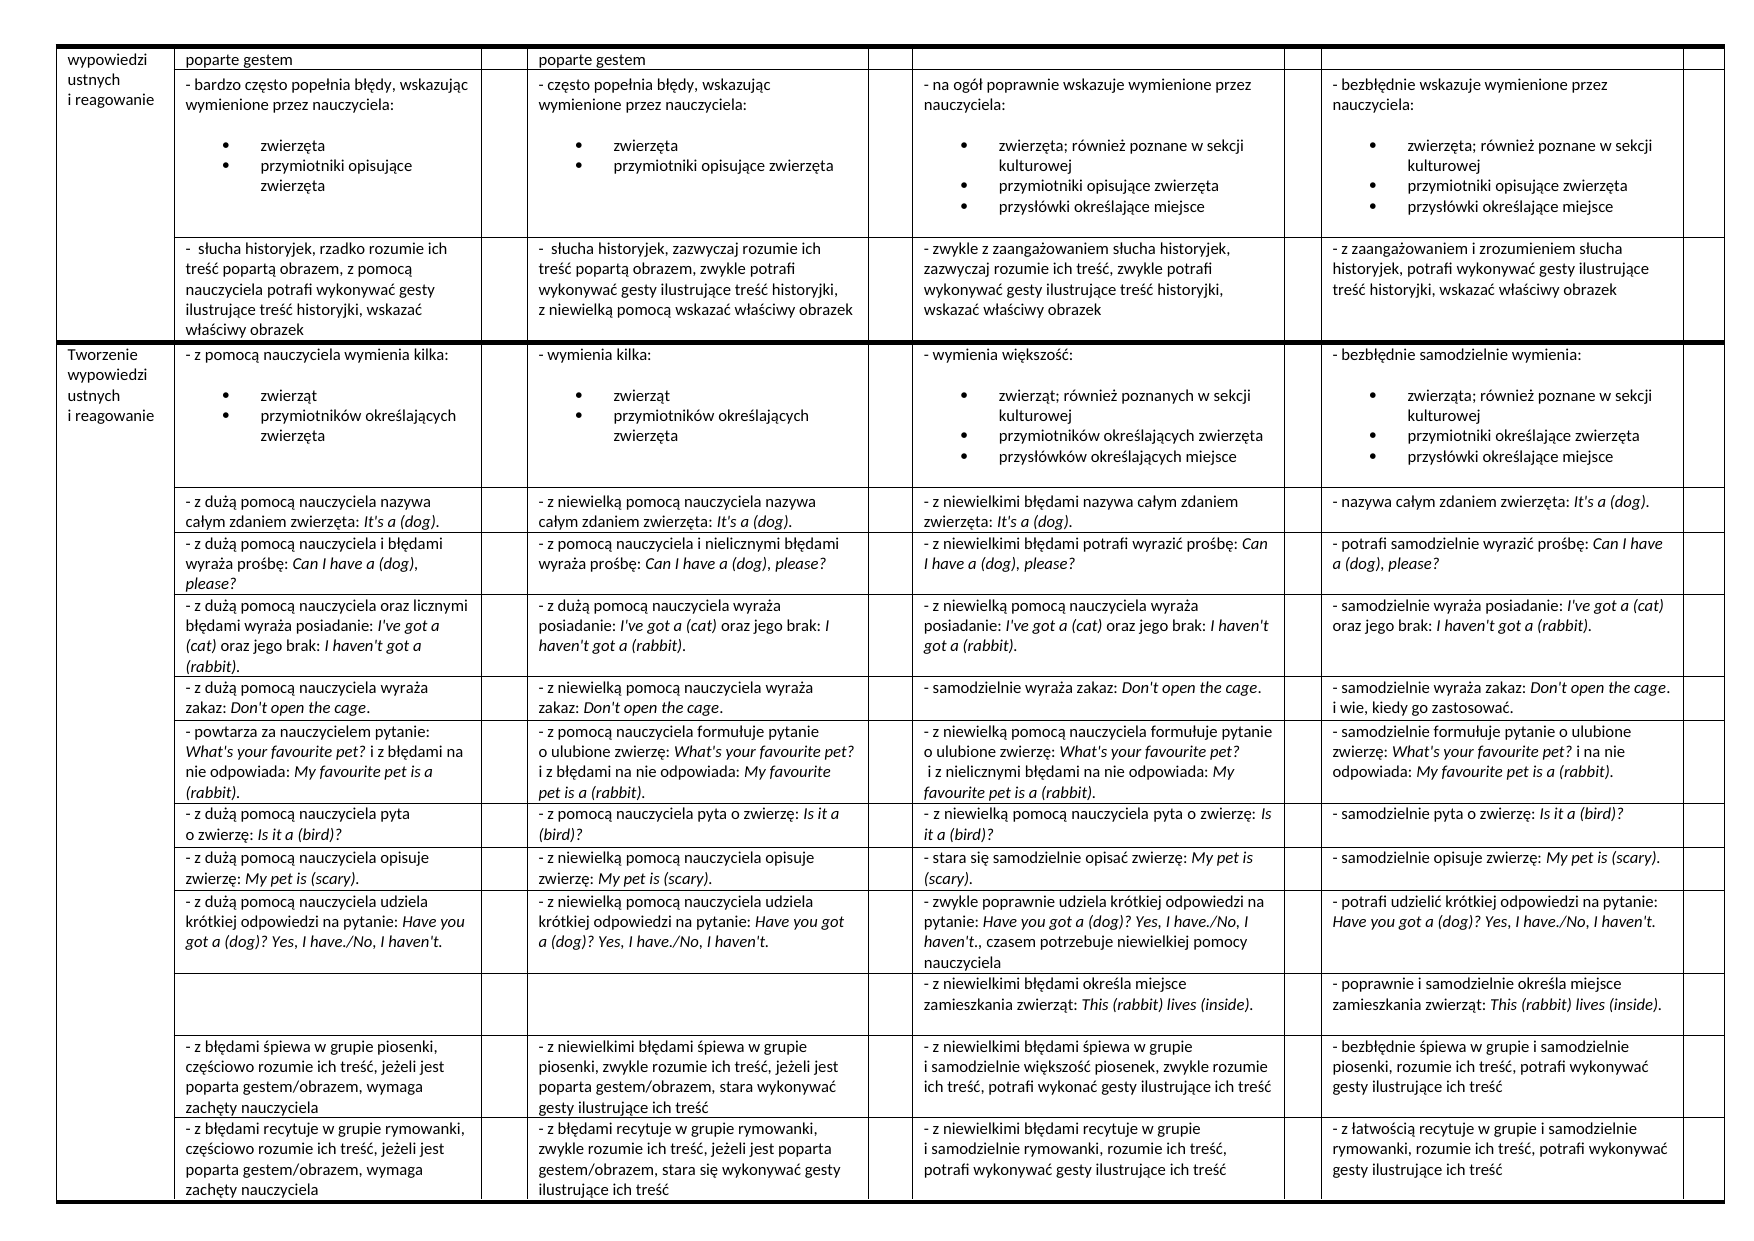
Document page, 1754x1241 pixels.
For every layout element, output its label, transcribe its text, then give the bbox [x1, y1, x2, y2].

table_cell - bardzo często popełnia błędy, wskazując wymienione przez nauczyciela: zwierzęta przymiotniki opisujące zwierzęta [175, 70, 481, 237]
table_cell - nazywa całym zdaniem zwierzęta: It's a (dog). [1322, 488, 1683, 532]
table_cell - wymienia kilka: zwierząt przymiotników określających zwierzęta [528, 345, 868, 487]
table_cell [869, 721, 912, 802]
table_cell - samodzielnie wyraża zakaz: Don't open the cage. [913, 677, 1284, 720]
table_cell - powtarza za nauczycielem pytanie: What's your favourite pet? i z błędami na nie odpowiada: My favourite pet is a (rabbit). [175, 721, 481, 802]
table_cell [869, 677, 912, 720]
table_cell [1684, 70, 1724, 237]
table_cell [869, 804, 912, 847]
table_cell - samodzielnie wyraża zakaz: Don't open the cage. i wie, kiedy go zastosować. [1322, 677, 1683, 720]
table_cell [482, 49, 527, 69]
table_cell [1285, 70, 1321, 237]
table_cell [482, 677, 527, 720]
table_cell [869, 974, 912, 1035]
table_cell - z niewielkimi błędami nazywa całym zdaniem zwierzęta: It's a (dog). [913, 488, 1284, 532]
table_cell - zwykle poprawnie udziela krótkiej odpowiedzi na pytanie: Have you got a (dog)? Yes, I have./No, I haven't., czasem potrzebuje niewielkiej pomocy nauczyciela [913, 891, 1284, 972]
table_cell [869, 238, 912, 340]
table_cell [1684, 804, 1724, 847]
table_cell [482, 1036, 527, 1117]
table_cell - z dużą pomocą nauczyciela pyta o zwierzę: Is it a (bird)? [175, 804, 481, 847]
table_cell [869, 1118, 912, 1199]
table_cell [913, 49, 1284, 69]
table_cell [1684, 1036, 1724, 1117]
table_cell [1285, 721, 1321, 802]
table_cell - z niewielką pomocą nauczyciela wyraża posiadanie: I've got a (cat) oraz jego brak: I haven't got a (rabbit). [913, 595, 1284, 676]
table_cell - bezbłędnie wskazuje wymienione przez nauczyciela: zwierzęta; również poznane w sekcji kulturowej przymiotniki opisujące zwierzęta przysłówki określające miejsce [1322, 70, 1683, 237]
table_cell - często popełnia błędy, wskazując wymienione przez nauczyciela: zwierzęta przymiotniki opisujące zwierzęta [528, 70, 868, 237]
table_cell [1285, 488, 1321, 532]
table_cell - słucha historyjek, zazwyczaj rozumie ich treść popartą obrazem, zwykle potrafi wykonywać gesty ilustrujące treść historyjki, z niewielką pomocą wskazać właściwy obrazek [528, 238, 868, 340]
table_cell Tworzenie wypowiedzi ustnych i reagowanie [57, 345, 174, 1199]
table_cell [1684, 721, 1724, 802]
table_cell [482, 488, 527, 532]
table_cell [482, 891, 527, 972]
table_cell [482, 595, 527, 676]
table_cell [175, 974, 481, 1035]
table_cell [482, 345, 527, 487]
table_cell [869, 49, 912, 69]
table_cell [175, 49, 481, 69]
table_cell - z dużą pomocą nauczyciela udziela krótkiej odpowiedzi na pytanie: Have you got a (dog)? Yes, I have./No, I haven't. [175, 891, 481, 972]
table_cell [1684, 891, 1724, 972]
table_cell - z niewielką pomocą nauczyciela wyraża zakaz: Don't open the cage. [528, 677, 868, 720]
table_cell - z niewielką pomocą nauczyciela pyta o zwierzę: Is it a (bird)? [913, 804, 1284, 847]
table_cell - stara się samodzielnie opisać zwierzę: My pet is (scary). [913, 848, 1284, 890]
table_cell [1285, 533, 1321, 594]
table_cell [1285, 49, 1321, 69]
table_cell - z niewielkimi błędami potrafi wyrazić prośbę: Can I have a (dog), please? [913, 533, 1284, 594]
table_cell - z dużą pomocą nauczyciela opisuje zwierzę: My pet is (scary). [175, 848, 481, 890]
table_cell [1285, 1118, 1321, 1199]
table_cell [1684, 488, 1724, 532]
table_cell - z dużą pomocą nauczyciela wyraża posiadanie: I've got a (cat) oraz jego brak: I haven't got a (rabbit). [528, 595, 868, 676]
table_cell - z pomocą nauczyciela wymienia kilka: zwierząt przymiotników określających zwierzęta [175, 345, 481, 487]
table_cell - z niewielką pomocą nauczyciela formułuje pytanie o ulubione zwierzę: What's your favourite pet? i z nielicznymi błędami na nie odpowiada: My favourite pet is a (rabbit). [913, 721, 1284, 802]
table_cell [1684, 974, 1724, 1035]
table_cell [869, 848, 912, 890]
table_cell [482, 533, 527, 594]
table_cell - z łatwością recytuje w grupie i samodzielnie rymowanki, rozumie ich treść, potrafi wykonywać gesty ilustrujące ich treść [1322, 1118, 1683, 1199]
table_cell - poprawnie i samodzielnie określa miejsce zamieszkania zwierząt: This (rabbit) lives (inside). [1322, 974, 1683, 1035]
table_cell - z niewielkimi błędami określa miejsce zamieszkania zwierząt: This (rabbit) lives (inside). [913, 974, 1284, 1035]
table_cell [1684, 677, 1724, 720]
table_cell - z błędami recytuje w grupie rymowanki, zwykle rozumie ich treść, jeżeli jest poparta gestem/obrazem, stara się wykonywać gesty ilustrujące ich treść [528, 1118, 868, 1199]
table_cell - z zaangażowaniem i zrozumieniem słucha historyjek, potrafi wykonywać gesty ilustrujące treść historyjki, wskazać właściwy obrazek [1322, 238, 1683, 340]
table_cell - z niewielkimi błędami śpiewa w grupie piosenki, zwykle rozumie ich treść, jeżeli jest poparta gestem/obrazem, stara wykonywać gesty ilustrujące ich treść [528, 1036, 868, 1117]
table_cell - z niewielką pomocą nauczyciela nazywa całym zdaniem zwierzęta: It's a (dog). [528, 488, 868, 532]
table_cell - z niewielkimi błędami śpiewa w grupie i samodzielnie większość piosenek, zwykle rozumie ich treść, potrafi wykonać gesty ilustrujące ich treść [913, 1036, 1284, 1117]
table_cell - z niewielką pomocą nauczyciela opisuje zwierzę: My pet is (scary). [528, 848, 868, 890]
table_cell - samodzielnie opisuje zwierzę: My pet is (scary). [1322, 848, 1683, 890]
table_cell - bezbłędnie samodzielnie wymienia: zwierząta; również poznane w sekcji kulturowej przymiotniki określające zwierzęta przysłówki określające miejsce [1322, 345, 1683, 487]
table_cell - z niewielkimi błędami recytuje w grupie i samodzielnie rymowanki, rozumie ich treść, potrafi wykonywać gesty ilustrujące ich treść [913, 1118, 1284, 1199]
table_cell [528, 49, 868, 69]
table_cell - z pomocą nauczyciela formułuje pytanie o ulubione zwierzę: What's your favourite pet? i z błędami na nie odpowiada: My favourite pet is a (rabbit). [528, 721, 868, 802]
table_cell [1684, 1118, 1724, 1199]
table_cell [1285, 848, 1321, 890]
table_cell [1684, 345, 1724, 487]
table_cell [1285, 1036, 1321, 1117]
table_cell - samodzielnie formułuje pytanie o ulubione zwierzę: What's your favourite pet? i na nie odpowiada: My favourite pet is a (rabbit). [1322, 721, 1683, 802]
table_cell [1285, 677, 1321, 720]
table_cell - na ogół poprawnie wskazuje wymienione przez nauczyciela: zwierzęta; również poznane w sekcji kulturowej przymiotniki opisujące zwierzęta przysłówki określające miejsce [913, 70, 1284, 237]
table_cell - zwykle z zaangażowaniem słucha historyjek, zazwyczaj rozumie ich treść, zwykle potrafi wykonywać gesty ilustrujące treść historyjki, wskazać właściwy obrazek [913, 238, 1284, 340]
table_cell - z dużą pomocą nauczyciela i błędami wyraża prośbę: Can I have a (dog), please? [175, 533, 481, 594]
table_cell [482, 848, 527, 890]
table_cell - z pomocą nauczyciela i nielicznymi błędami wyraża prośbę: Can I have a (dog), please? [528, 533, 868, 594]
table_cell [1285, 891, 1321, 972]
table_cell - samodzielnie wyraża posiadanie: I've got a (cat) oraz jego brak: I haven't got a (rabbit). [1322, 595, 1683, 676]
table_cell [1684, 238, 1724, 340]
table_cell - z dużą pomocą nauczyciela wyraża zakaz: Don't open the cage. [175, 677, 481, 720]
table_cell - wymienia większość: zwierząt; również poznanych w sekcji kulturowej przymiotników określających zwierzęta przysłówków określających miejsce [913, 345, 1284, 487]
table_cell - z błędami recytuje w grupie rymowanki, częściowo rozumie ich treść, jeżeli jest poparta gestem/obrazem, wymaga zachęty nauczyciela [175, 1118, 481, 1199]
table_cell [1684, 533, 1724, 594]
table_cell [482, 1118, 527, 1199]
table_cell - z niewielką pomocą nauczyciela udziela krótkiej odpowiedzi na pytanie: Have you got a (dog)? Yes, I have./No, I haven't. [528, 891, 868, 972]
table_cell [482, 721, 527, 802]
table_cell - z błędami śpiewa w grupie piosenki, częściowo rozumie ich treść, jeżeli jest poparta gestem/obrazem, wymaga zachęty nauczyciela [175, 1036, 481, 1117]
table_cell [1684, 49, 1724, 69]
table_cell - potrafi samodzielnie wyrazić prośbę: Can I have a (dog), please? [1322, 533, 1683, 594]
table_cell [869, 595, 912, 676]
table_cell - potrafi udzielić krótkiej odpowiedzi na pytanie: Have you got a (dog)? Yes, I have./No, I haven't. [1322, 891, 1683, 972]
table_cell [482, 238, 527, 340]
table_cell [482, 70, 527, 237]
table_cell [869, 70, 912, 237]
table_cell - bezbłędnie śpiewa w grupie i samodzielnie piosenki, rozumie ich treść, potrafi wykonywać gesty ilustrujące ich treść [1322, 1036, 1683, 1117]
table_cell [869, 533, 912, 594]
table_cell - słucha historyjek, rzadko rozumie ich treść popartą obrazem, z pomocą nauczyciela potrafi wykonywać gesty ilustrujące treść historyjki, wskazać właściwy obrazek [175, 238, 481, 340]
table_cell [482, 974, 527, 1035]
table_cell [1285, 974, 1321, 1035]
table_cell [1285, 238, 1321, 340]
table_cell [528, 974, 868, 1035]
table_cell - z dużą pomocą nauczyciela oraz licznymi błędami wyraża posiadanie: I've got a (cat) oraz jego brak: I haven't got a (rabbit). [175, 595, 481, 676]
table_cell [1322, 49, 1683, 69]
table_cell - samodzielnie pyta o zwierzę: Is it a (bird)? [1322, 804, 1683, 847]
table_cell [1285, 595, 1321, 676]
table_cell [482, 804, 527, 847]
table_cell - z pomocą nauczyciela pyta o zwierzę: Is it a (bird)? [528, 804, 868, 847]
table_cell - z dużą pomocą nauczyciela nazywa całym zdaniem zwierzęta: It's a (dog). [175, 488, 481, 532]
table_cell [869, 891, 912, 972]
table_cell [1285, 345, 1321, 487]
table_cell [869, 1036, 912, 1117]
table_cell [57, 49, 174, 340]
table_cell [1684, 595, 1724, 676]
table_cell [1684, 848, 1724, 890]
table_cell [869, 488, 912, 532]
table_cell [869, 345, 912, 487]
table_cell [1285, 804, 1321, 847]
